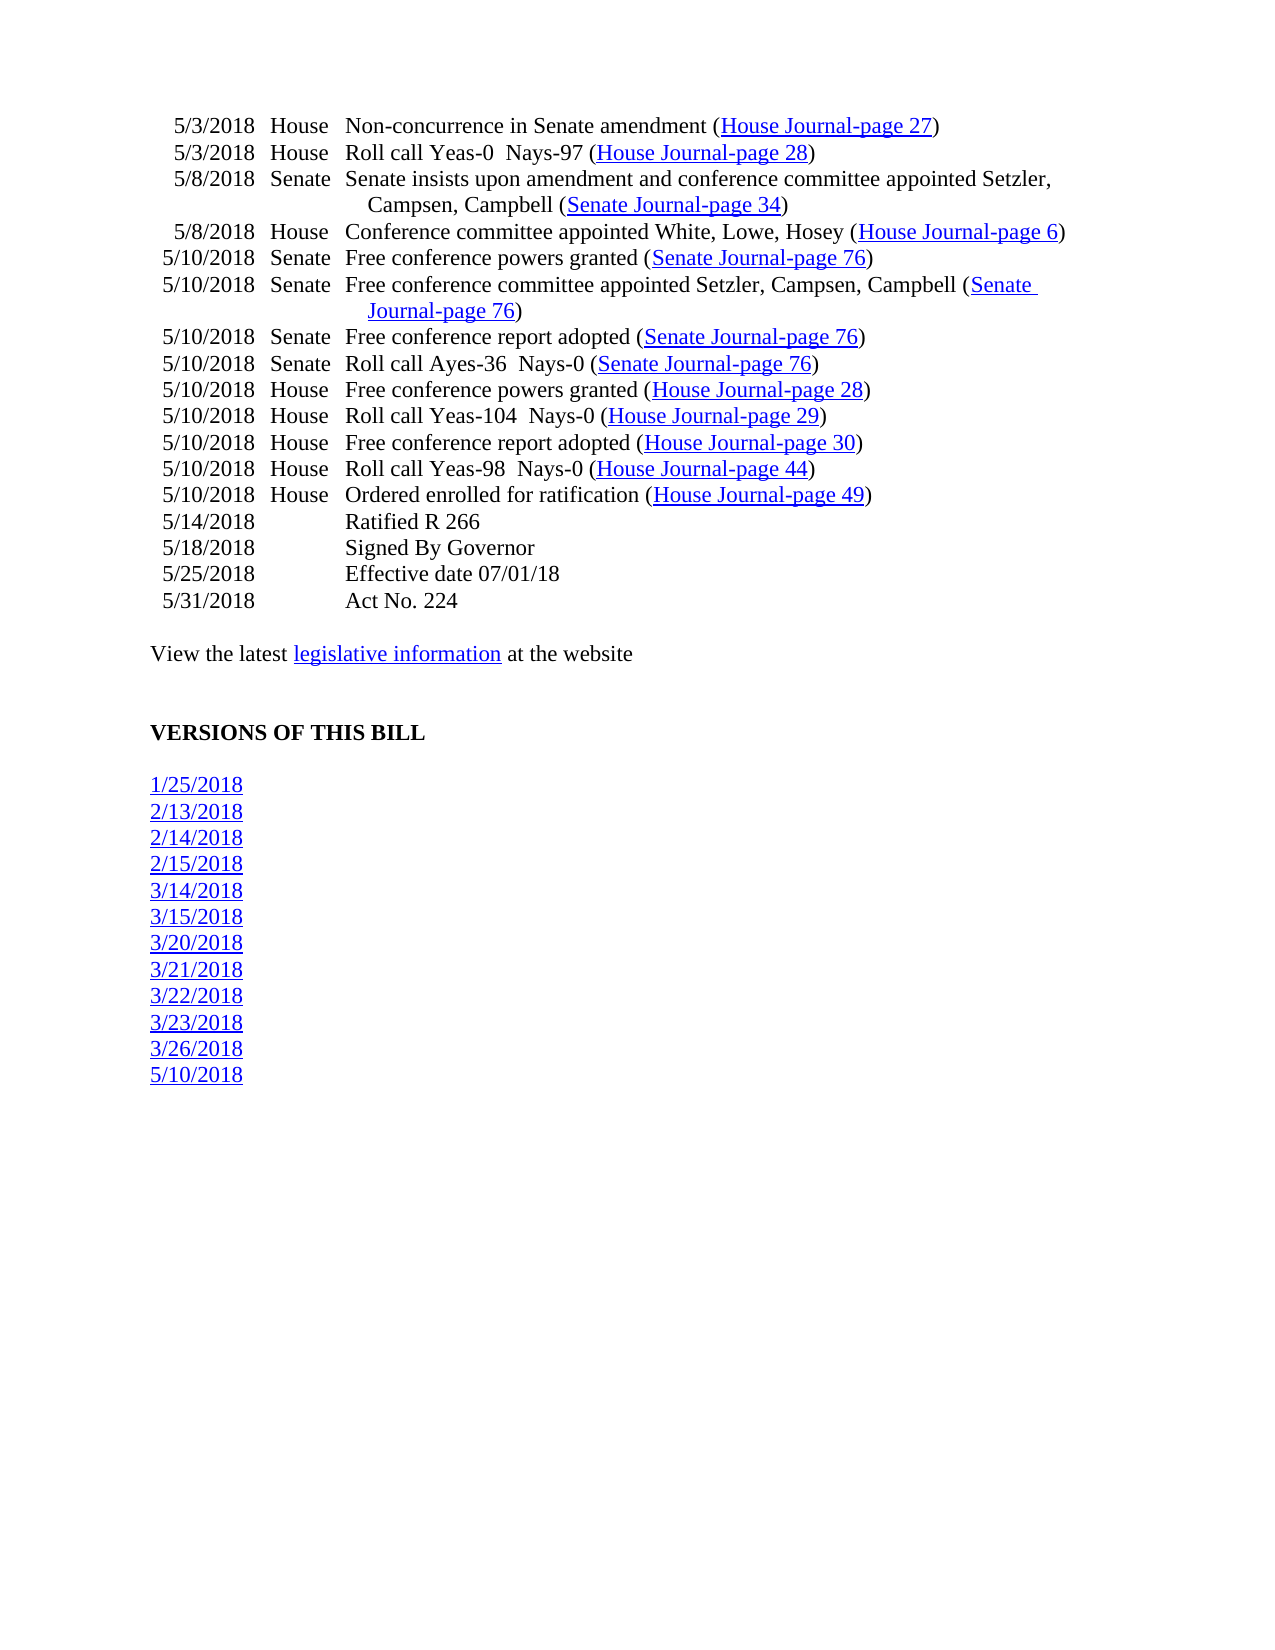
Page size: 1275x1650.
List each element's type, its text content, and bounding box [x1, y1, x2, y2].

text 3/22/2018 [150, 982, 1125, 1008]
text 5/10/2018 Senate Roll call Ayes-36 Nays-0 (Senate Journal-page 76) [150, 350, 1125, 376]
text 5/10/2018 [150, 1061, 1125, 1088]
text VERSIONS OF THIS BILL [150, 719, 1125, 745]
text 5/10/2018 House Roll call Yeas-104 Nays-0 (House Journal-page 29) [150, 402, 1125, 429]
text 3/14/2018 [150, 877, 1125, 903]
text 5/10/2018 House Free conference powers granted (House Journal-page 28) [150, 376, 1125, 402]
text 2/14/2018 [150, 824, 1125, 850]
text 5/14/2018 Ratified R 266 [150, 508, 1125, 534]
text 5/10/2018 Senate Free conference powers granted (Senate Journal-page 76) [150, 244, 1125, 271]
text 5/10/2018 House Free conference report adopted (House Journal-page 30) [150, 429, 1125, 455]
text 3/15/2018 [150, 903, 1125, 929]
text 5/31/2018 Act No. 224 [150, 587, 1125, 613]
text 3/20/2018 [150, 929, 1125, 956]
text 3/26/2018 [150, 1035, 1125, 1061]
text 5/18/2018 Signed By Governor [150, 534, 1125, 561]
text 5/10/2018 House Ordered enrolled for ratification (House Journal-page 49) [150, 481, 1125, 508]
text 5/3/2018 House Roll call Yeas-0 Nays-97 (House Journal-page 28) [150, 139, 1125, 165]
text View the latest legislative information at the website [150, 639, 1125, 666]
text 5/10/2018 Senate Free conference committee appointed Setzler, Campsen, Campbell (Senate Journal-page 76) [150, 271, 1125, 323]
text 2/13/2018 [150, 798, 1125, 824]
text 5/3/2018 House Non-concurrence in Senate amendment (House Journal-page 27) [150, 112, 1125, 139]
text 1/25/2018 [150, 771, 1125, 798]
text 2/15/2018 [150, 850, 1125, 877]
text 5/10/2018 Senate Free conference report adopted (Senate Journal-page 76) [150, 323, 1125, 350]
text 5/8/2018 Senate Senate insists upon amendment and conference committee appointed Setzler, Campsen, Campbell (Senate Journal-page 34) [150, 165, 1125, 218]
text 3/21/2018 [150, 956, 1125, 982]
text 5/8/2018 House Conference committee appointed White, Lowe, Hosey (House Journal-page 6) [150, 218, 1125, 244]
text 3/23/2018 [150, 1008, 1125, 1035]
text 5/25/2018 Effective date 07/01/18 [150, 561, 1125, 587]
text 5/10/2018 House Roll call Yeas-98 Nays-0 (House Journal-page 44) [150, 455, 1125, 481]
